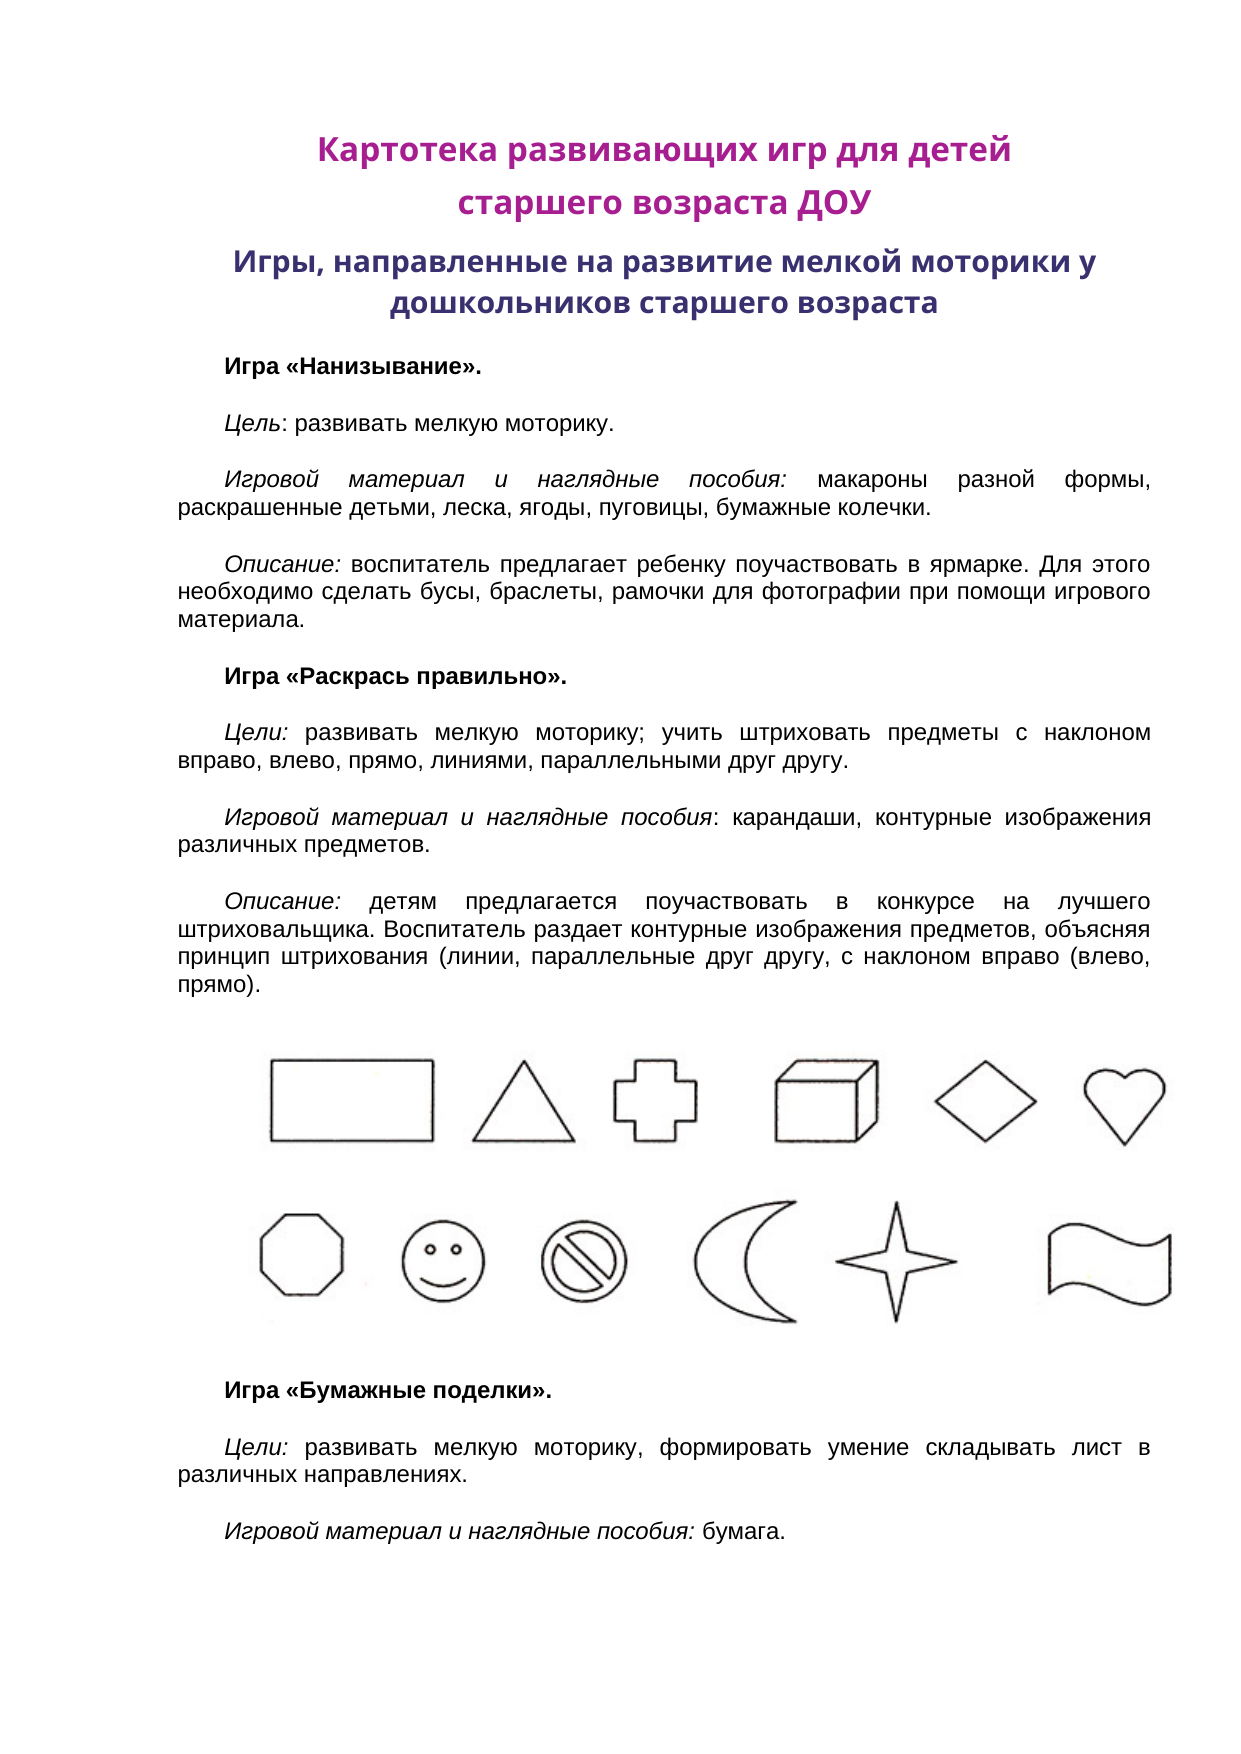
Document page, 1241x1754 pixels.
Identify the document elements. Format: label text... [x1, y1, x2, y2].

text Игровой материал и наглядные пособия: карандаши, контурные изображения различных предметов. [177, 803, 1152, 858]
text Игровой материал и наглядные пособия: макароны разной формы, раскрашенные детьми, леска, ягоды, пуговицы, бумажные колечки. [177, 465, 1152, 520]
text Описание: детям предлагается поучаствовать в конкурсе на лучшего штриховальщика. Воспитатель раздает контурные изображения предметов, объясняя принцип штрихования (линии, параллельные друг другу, с наклоном вправо (влево, прямо). [177, 887, 1152, 997]
text Игра «Бумажные поделки». [177, 1376, 1152, 1403]
text Игры, направленные на развитие мелкой моторики у дошкольников старшего возраста [177, 240, 1152, 322]
text Картотека развивающих игр для детей [177, 126, 1152, 171]
picture [224, 1026, 1224, 1347]
text Игра «Нанизывание». [177, 352, 1152, 379]
text Игра «Раскрась правильно». [177, 662, 1152, 689]
text Игровой материал и наглядные пособия: бумага. [177, 1517, 1152, 1544]
text Цели: развивать мелкую моторику; учить штриховать предметы с наклоном вправо, влево, прямо, линиями, параллельными друг другу. [177, 718, 1152, 773]
text Цель: развивать мелкую моторику. [177, 408, 1152, 436]
text Описание: воспитатель предлагает ребенку поучаствовать в ярмарке. Для этого необходимо сделать бусы, браслеты, рамочки для фотографии при помощи игрового материала. [177, 549, 1152, 632]
text старшего возраста ДОУ [177, 179, 1152, 224]
text Цели: развивать мелкую моторику, формировать умение складывать лист в различных направлениях. [177, 1433, 1152, 1488]
